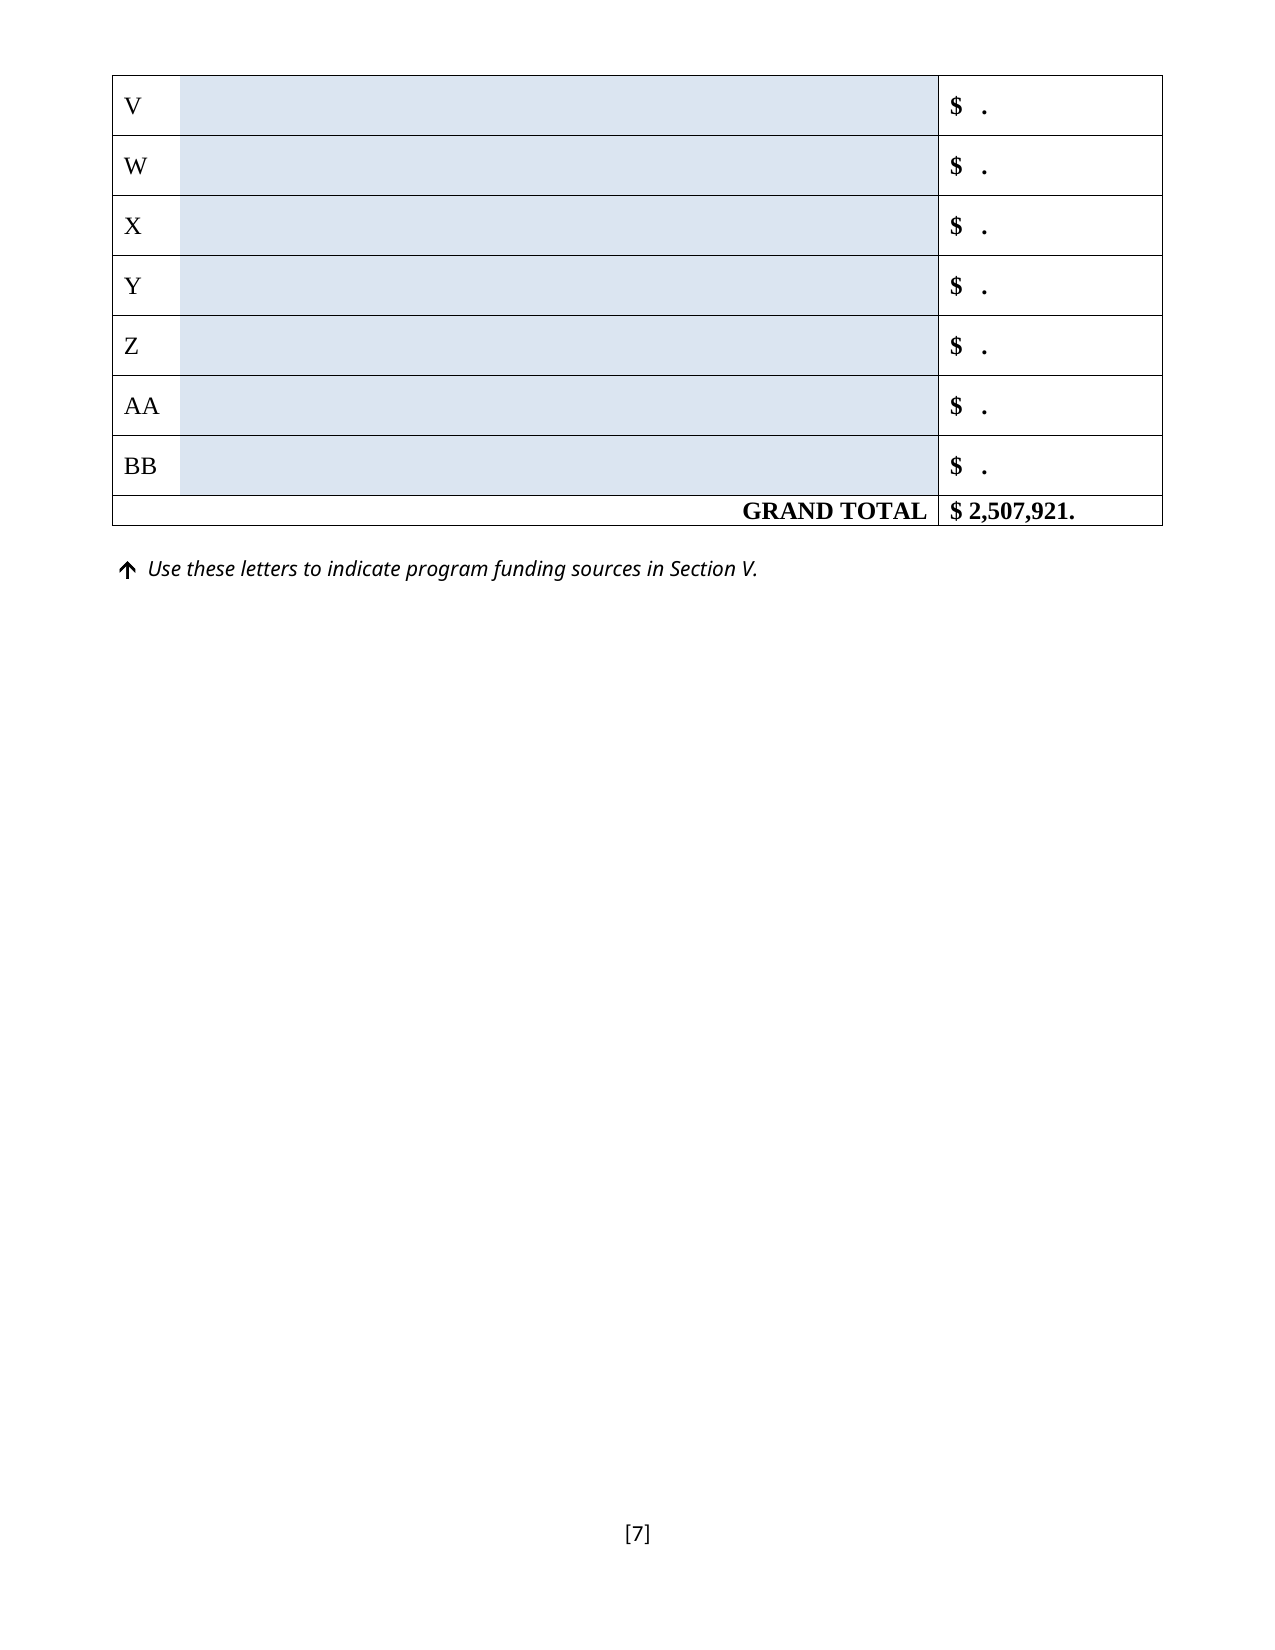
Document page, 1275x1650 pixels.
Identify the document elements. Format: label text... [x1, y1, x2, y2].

table_cell [180, 436, 938, 495]
table_cell GRAND TOTAL [180, 496, 938, 525]
table_cell $ . [939, 376, 1162, 435]
table_cell X [113, 196, 180, 255]
table_cell BB [113, 436, 180, 495]
table_cell $ . [939, 256, 1162, 315]
table_cell W [113, 136, 180, 195]
table_cell AA [113, 376, 180, 435]
table_cell $ . [939, 436, 1162, 495]
table_cell $ . [939, 316, 1162, 375]
table_cell Y [113, 256, 180, 315]
table_cell [113, 496, 180, 525]
table_cell $ . [939, 76, 1162, 135]
table_cell $ . [939, 196, 1162, 255]
table_cell $ 2,507,921. [939, 496, 1162, 525]
table_cell $ . [939, 136, 1162, 195]
table_cell [180, 376, 938, 435]
table_cell V [113, 76, 180, 135]
table_cell [180, 136, 938, 195]
table_cell [180, 76, 938, 135]
table_cell [180, 316, 938, 375]
table_cell Z [113, 316, 180, 375]
table_cell [180, 256, 938, 315]
table_cell [180, 196, 938, 255]
text Use these letters to indicate program funding sources in Section V. [112, 554, 1162, 583]
